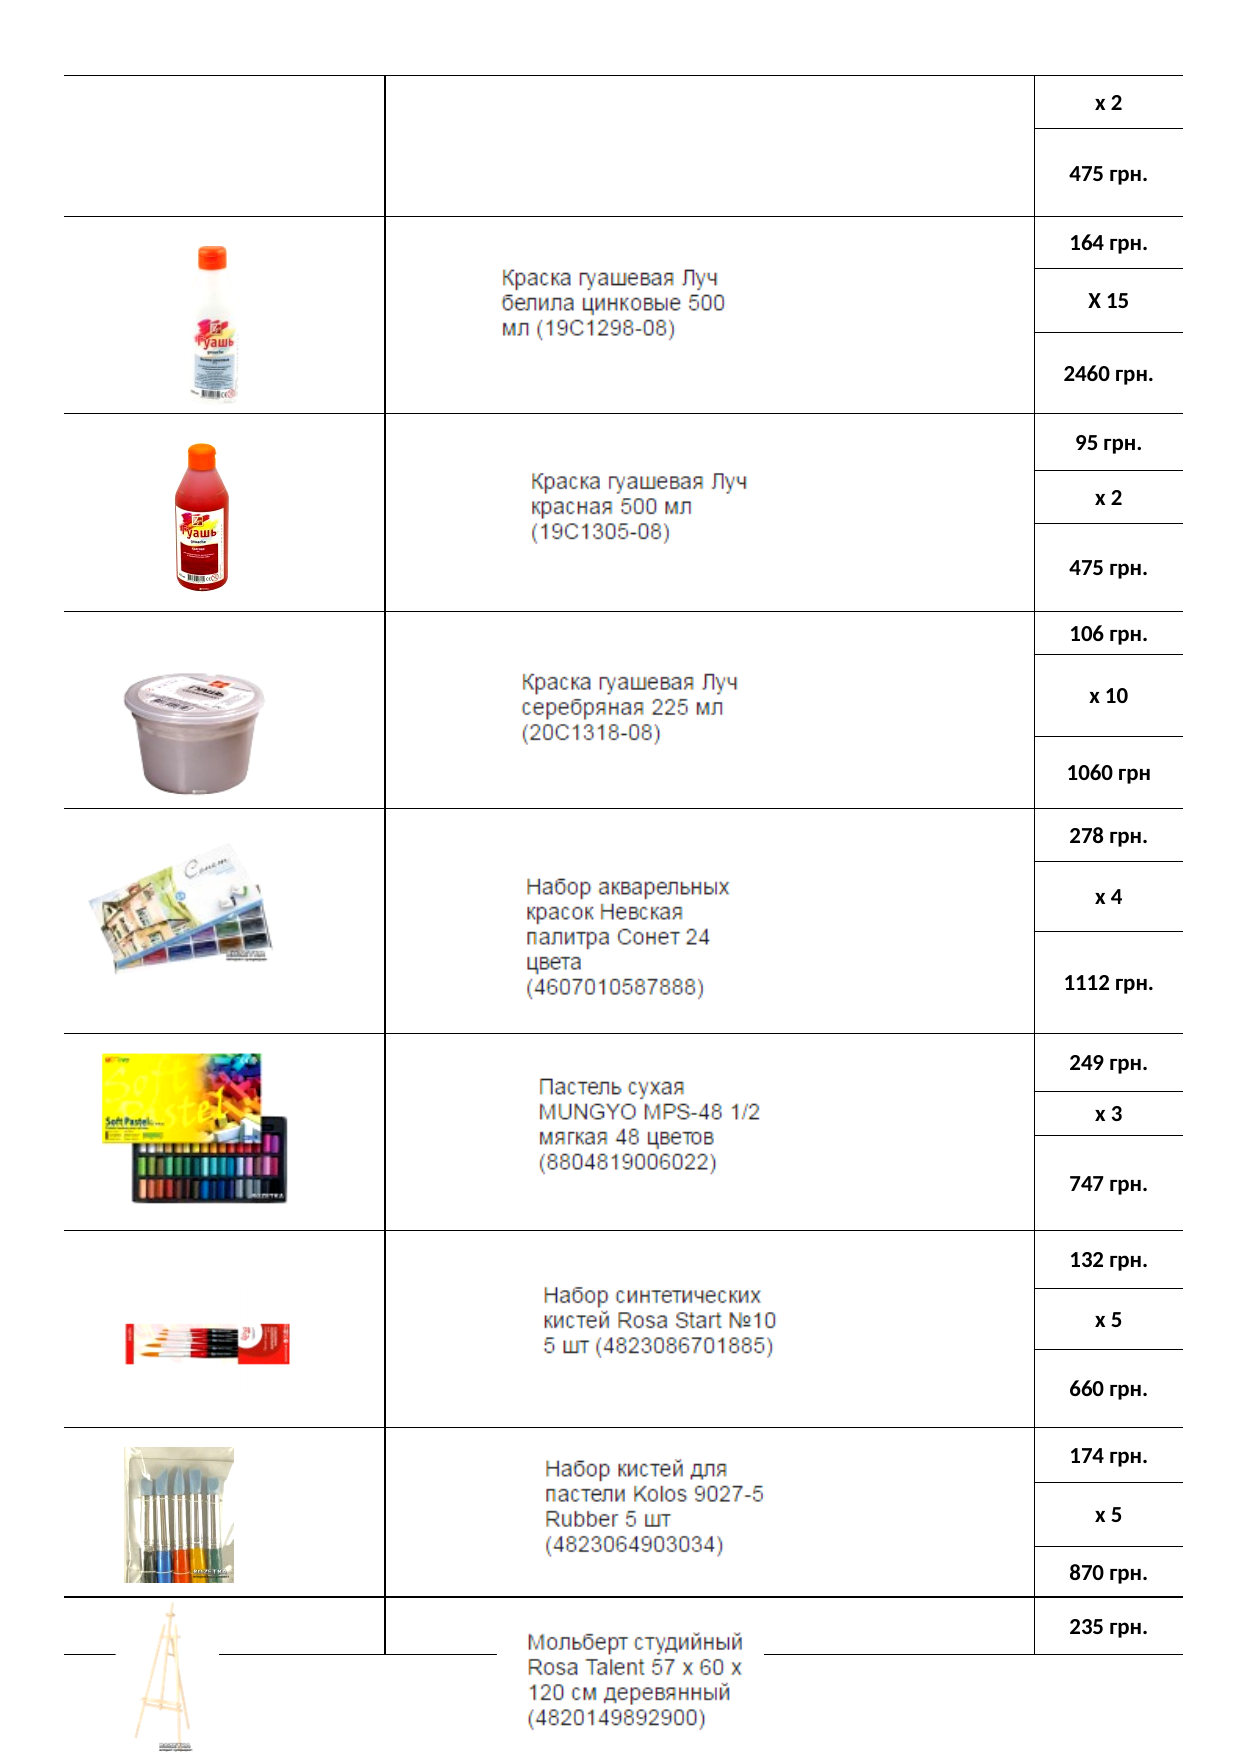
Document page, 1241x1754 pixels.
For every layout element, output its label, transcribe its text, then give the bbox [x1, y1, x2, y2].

picture [501, 666, 752, 750]
picture [115, 655, 271, 805]
table_cell х 2 [1035, 76, 1182, 128]
table_cell 475 грн. [1035, 129, 1182, 216]
table_cell [386, 414, 1034, 611]
table_cell [64, 1428, 384, 1596]
table_cell [64, 1231, 384, 1427]
picture [512, 453, 752, 563]
table_cell 164 грн. [1035, 217, 1182, 268]
table_cell Х 15 [1035, 269, 1182, 332]
table_cell 174 грн. [1035, 1428, 1182, 1482]
picture [525, 1043, 764, 1212]
table_cell 2460 грн. [1035, 333, 1182, 413]
table_cell 106 грн. [1035, 612, 1182, 654]
picture [535, 1262, 791, 1371]
table_cell 475 грн. [1035, 524, 1182, 611]
table_cell [386, 217, 1034, 413]
table_cell 1060 грн [1035, 737, 1182, 808]
picture [93, 1046, 296, 1216]
table_cell [64, 1598, 384, 1654]
table_cell [64, 1034, 384, 1230]
picture [115, 1442, 244, 1585]
table_cell х 10 [1035, 655, 1182, 736]
table_cell [64, 612, 384, 808]
table_cell х 4 [1035, 862, 1182, 931]
table_cell 132 грн. [1035, 1231, 1182, 1288]
table_cell [386, 612, 1034, 808]
picture [172, 246, 257, 410]
table_cell х 5 [1035, 1289, 1182, 1349]
picture [535, 1442, 774, 1573]
table_cell 235 грн. [1035, 1598, 1182, 1654]
picture [482, 246, 732, 363]
table_cell [64, 76, 384, 216]
picture [87, 826, 296, 983]
table_cell [386, 1428, 1034, 1596]
table_cell х 3 [1035, 1092, 1182, 1134]
table_cell [64, 217, 384, 413]
table_cell [386, 1231, 1034, 1427]
table_cell [386, 1598, 1034, 1654]
table_cell [386, 809, 1034, 1033]
picture [496, 1613, 764, 1742]
table_cell 249 грн. [1035, 1034, 1182, 1091]
picture [493, 854, 750, 1023]
table_cell 747 грн. [1035, 1136, 1182, 1230]
table_cell 278 грн. [1035, 809, 1182, 861]
table_cell 870 грн. [1035, 1547, 1182, 1596]
table_cell 95 грн. [1035, 414, 1182, 469]
table_cell [386, 76, 1034, 216]
picture [113, 1284, 294, 1389]
picture [115, 1600, 219, 1754]
table_cell х 2 [1035, 471, 1182, 523]
table_cell [386, 1034, 1034, 1230]
table_cell 660 грн. [1035, 1350, 1182, 1427]
table_cell х 5 [1035, 1483, 1182, 1546]
picture [171, 436, 237, 593]
table_cell 1112 грн. [1035, 932, 1182, 1033]
table_cell [64, 414, 384, 611]
table_cell [64, 809, 384, 1033]
